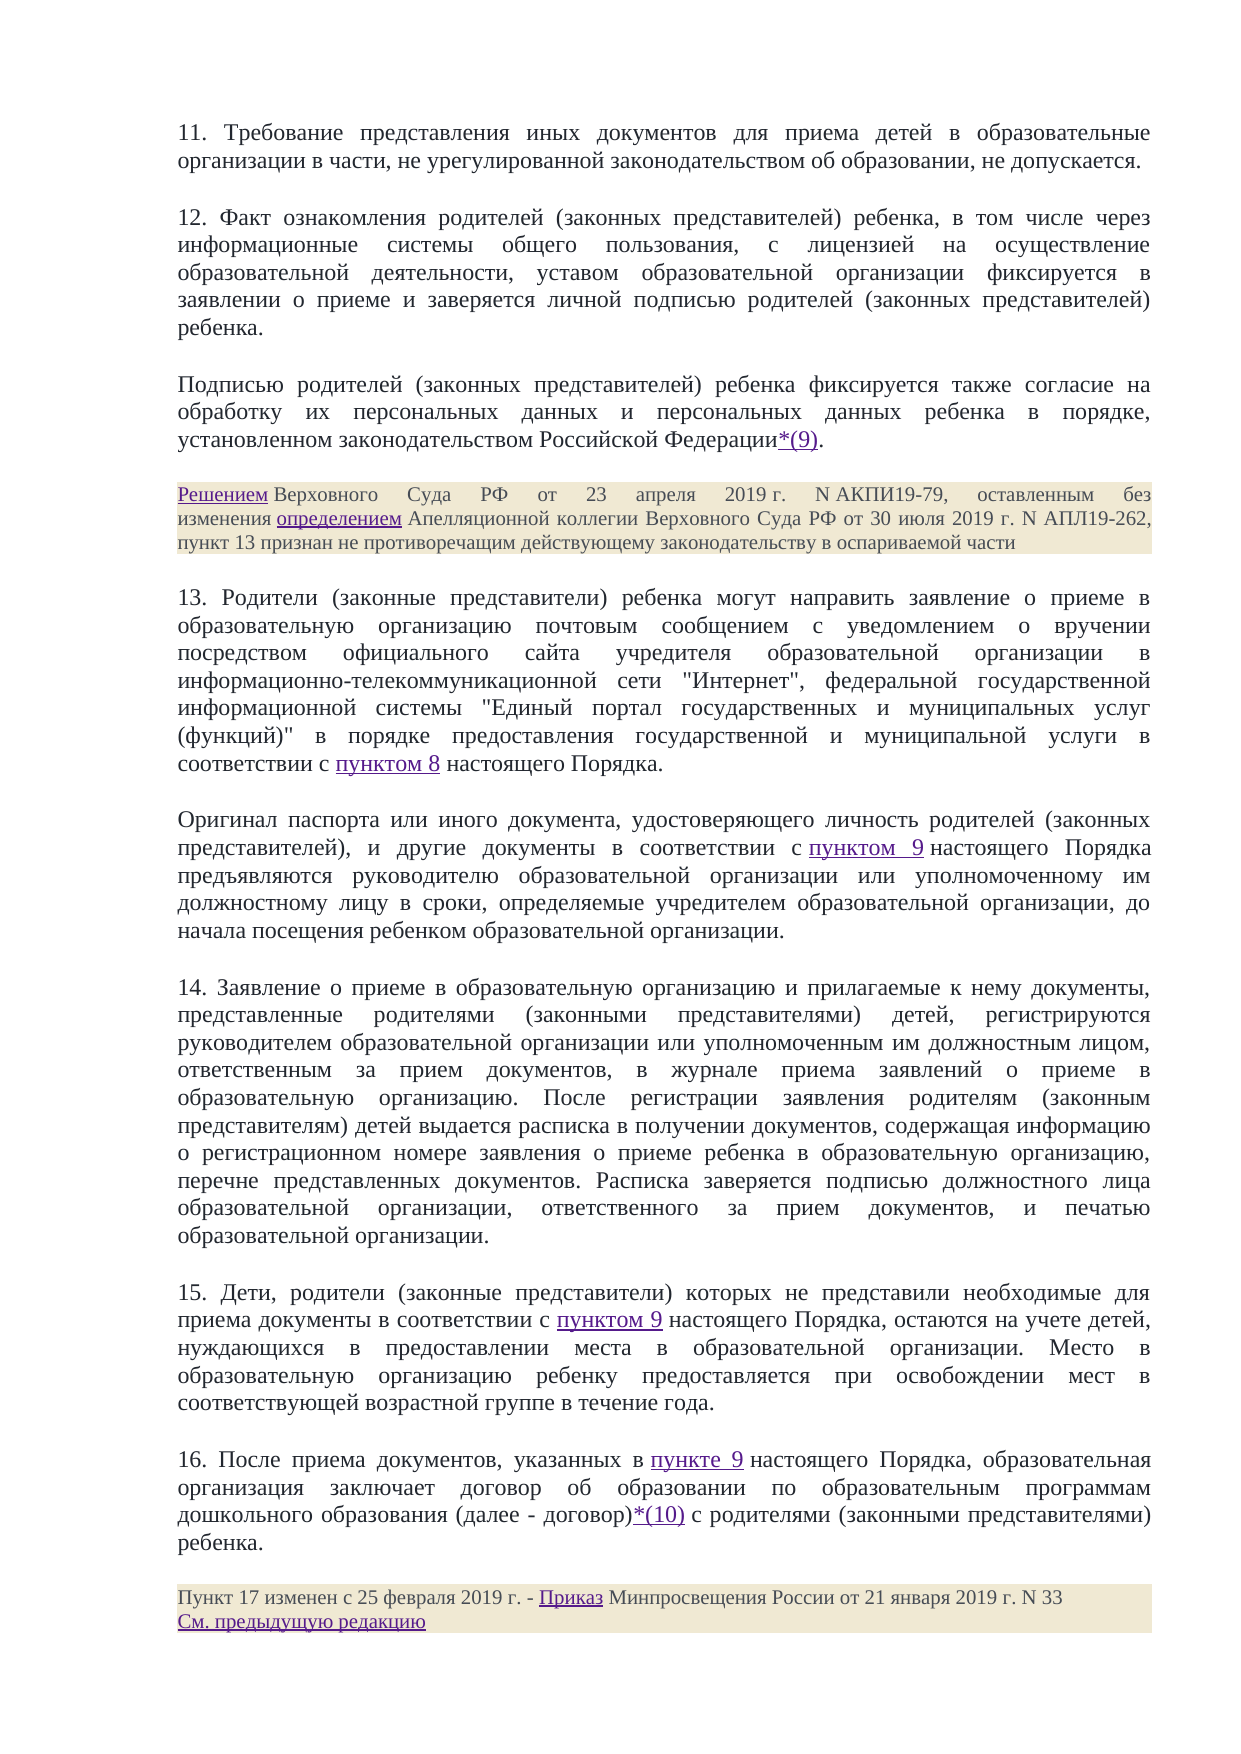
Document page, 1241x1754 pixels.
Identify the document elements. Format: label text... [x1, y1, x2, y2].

text 13. Родители (законные представители) ребенка могут направить заявление о приеме в образовательную организацию почтовым сообщением с уведомлением о вручении посредством официального сайта учредителя образовательной организации в информационно-телекоммуникационной сети "Интернет", федеральной государственной информационной системы "Единый портал государственных и муниципальных услуг (функций)" в порядке предоставления государственной и муниципальной услуги в соответствии с пунктом 8 настоящего Порядка. [177, 583, 1152, 776]
text Решением Верховного Суда РФ от 23 апреля 2019 г. N АКПИ19-79, оставленным без изменения определением Апелляционной коллегии Верховного Суда РФ от 30 июля 2019 г. N АПЛ19-262, пункт 13 признан не противоречащим действующему законодательству в оспариваемой части [177, 482, 1152, 554]
text 11. Требование представления иных документов для приема детей в образовательные организации в части, не урегулированной законодательством об образовании, не допускается. [177, 118, 1152, 173]
text 14. Заявление о приеме в образовательную организацию и прилагаемые к нему документы, представленные родителями (законными представителями) детей, регистрируются руководителем образовательной организации или уполномоченным им должностным лицом, ответственным за прием документов, в журнале приема заявлений о приеме в образовательную организацию. После регистрации заявления родителям (законным представителям) детей выдается расписка в получении документов, содержащая информацию о регистрационном номере заявления о приеме ребенка в образовательную организацию, перечне представленных документов. Расписка заверяется подписью должностного лица образовательной организации, ответственного за прием документов, и печатью образовательной организации. [177, 973, 1152, 1249]
text 12. Факт ознакомления родителей (законных представителей) ребенка, в том числе через информационные системы общего пользования, с лицензией на осуществление образовательной деятельности, уставом образовательной организации фиксируется в заявлении о приеме и заверяется личной подписью родителей (законных представителей) ребенка. [177, 202, 1152, 341]
text Подписью родителей (законных представителей) ребенка фиксируется также согласие на обработку их персональных данных и персональных данных ребенка в порядке, установленном законодательством Российской Федерации*(9). [177, 370, 1152, 452]
text Оригинал паспорта или иного документа, удостоверяющего личность родителей (законных представителей), и другие документы в соответствии с пунктом 9 настоящего Порядка предъявляются руководителю образовательной организации или уполномоченному им должностному лицу в сроки, определяемые учредителем образовательной организации, до начала посещения ребенком образовательной организации. [177, 805, 1152, 943]
text 16. После приема документов, указанных в пункте 9 настоящего Порядка, образовательная организация заключает договор об образовании по образовательным программам дошкольного образования (далее - договор)*(10) с родителями (законными представителями) ребенка. [177, 1445, 1152, 1555]
text См. предыдущую редакцию [177, 1609, 1152, 1633]
text Пункт 17 изменен с 25 февраля 2019 г. - Приказ Минпросвещения России от 21 января 2019 г. N 33 [177, 1584, 1152, 1609]
text 15. Дети, родители (законные представители) которых не представили необходимые для приема документы в соответствии с пунктом 9 настоящего Порядка, остаются на учете детей, нуждающихся в предоставлении места в образовательной организации. Место в образовательную организацию ребенку предоставляется при освобождении мест в соответствующей возрастной группе в течение года. [177, 1278, 1152, 1416]
